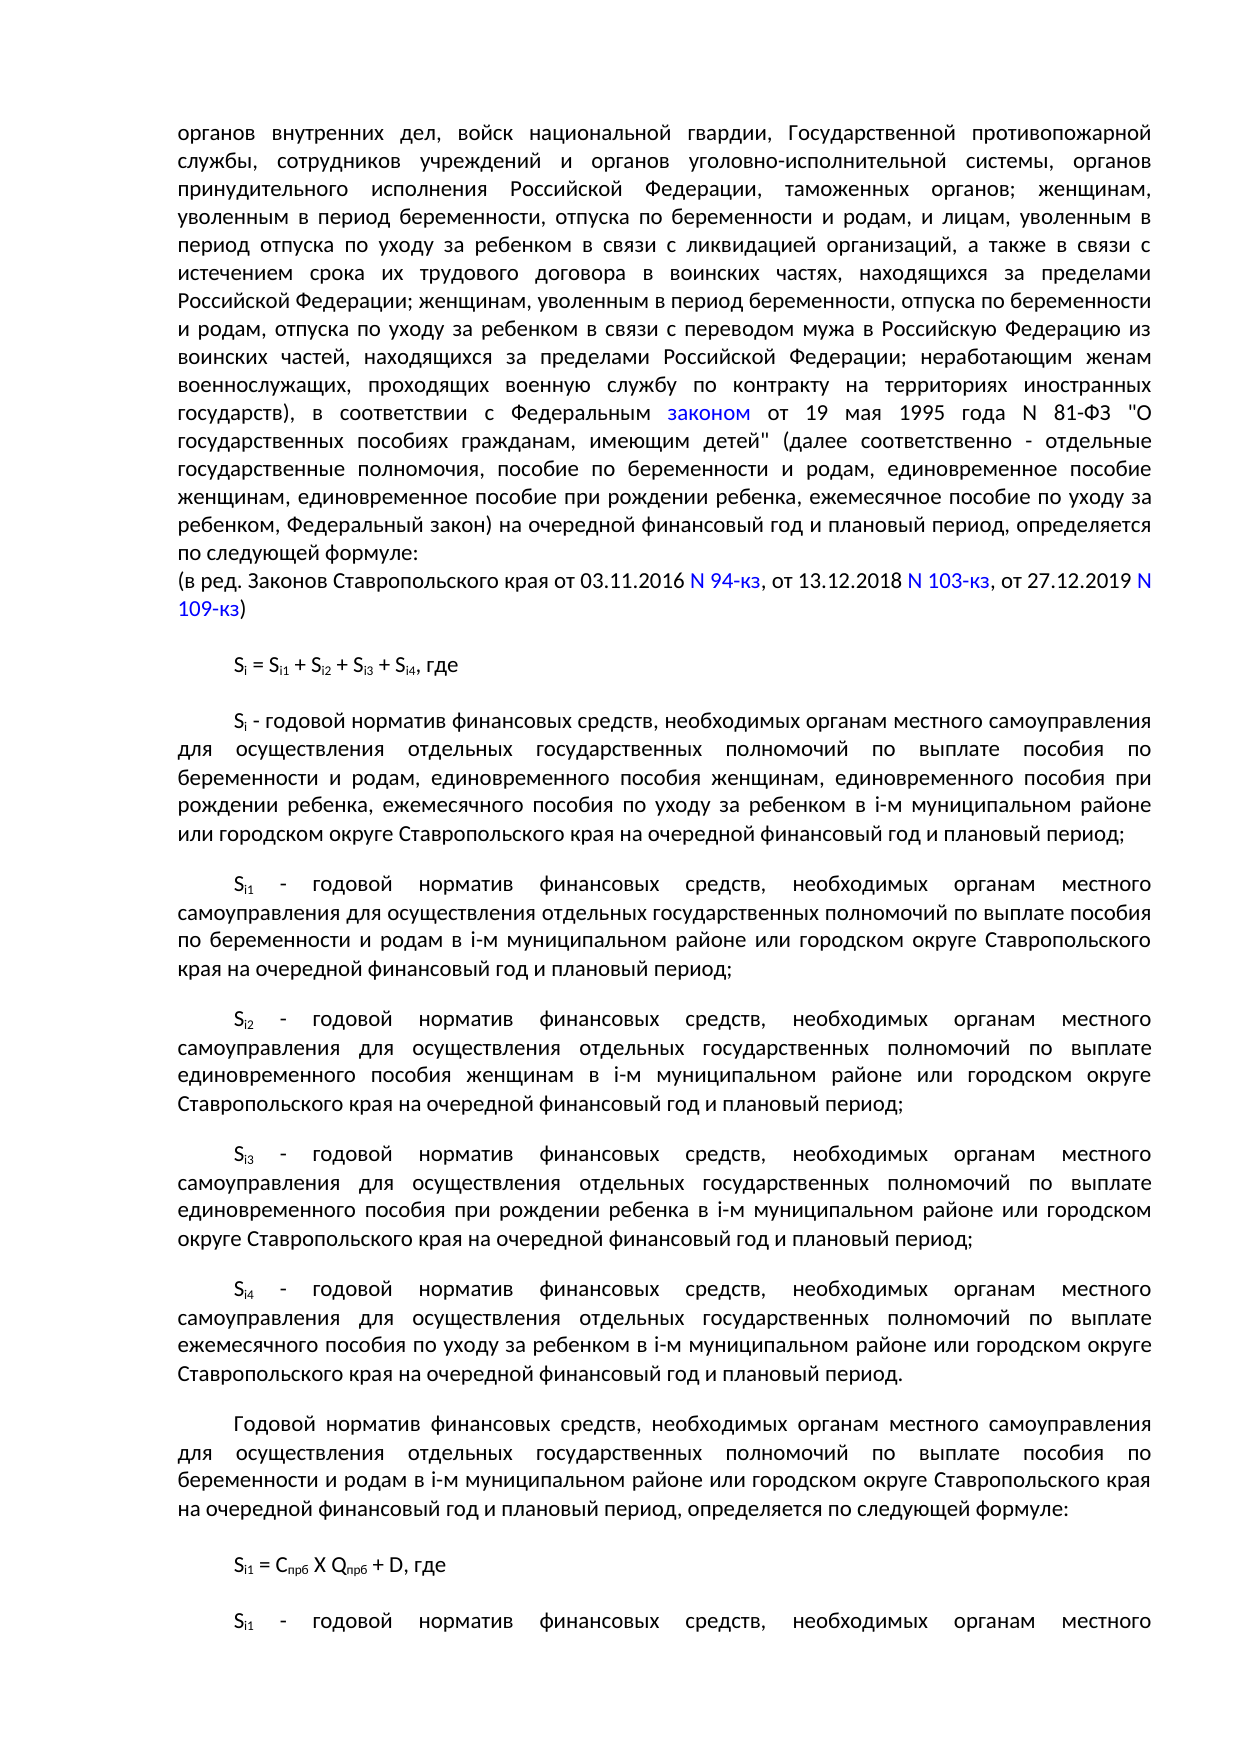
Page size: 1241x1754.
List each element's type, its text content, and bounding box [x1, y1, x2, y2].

text Годовой норматив финансовых средств, необходимых органам местного самоуправления для осуществления отдельных государственных полномочий по выплате пособия по беременности и родам в i-м муниципальном районе или городском округе Ставропольского края на очередной финансовый год и плановый период, определяется по следующей формуле: [177, 1409, 1152, 1522]
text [177, 1606, 1152, 1634]
text Si3 - годовой норматив финансовых средств, необходимых органам местного самоуправления для осуществления отдельных государственных полномочий по выплате единовременного пособия при рождении ребенка в i-м муниципальном районе или городском округе Ставропольского края на очередной финансовый год и плановый период; [177, 1139, 1152, 1252]
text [177, 118, 1152, 566]
text (в ред. Законов Ставропольского края от 03.11.2016 N 94-кз, от 13.12.2018 N 103-кз, от 27.12.2019 N 109-кз) [177, 566, 1152, 622]
text Si4 - годовой норматив финансовых средств, необходимых органам местного самоуправления для осуществления отдельных государственных полномочий по выплате ежемесячного пособия по уходу за ребенком в i-м муниципальном районе или городском округе Ставропольского края на очередной финансовый год и плановый период. [177, 1274, 1152, 1387]
text Si1 = Cпрб X Qпрб + D, где [177, 1550, 1152, 1578]
text Si - годовой норматив финансовых средств, необходимых органам местного самоуправления для осуществления отдельных государственных полномочий по выплате пособия по беременности и родам, единовременного пособия женщинам, единовременного пособия при рождении ребенка, ежемесячного пособия по уходу за ребенком в i-м муниципальном районе или городском округе Ставропольского края на очередной финансовый год и плановый период; [177, 707, 1152, 847]
text Si2 - годовой норматив финансовых средств, необходимых органам местного самоуправления для осуществления отдельных государственных полномочий по выплате единовременного пособия женщинам в i-м муниципальном районе или городском округе Ставропольского края на очередной финансовый год и плановый период; [177, 1004, 1152, 1117]
text Si = Si1 + Si2 + Si3 + Si4, где [177, 651, 1152, 678]
